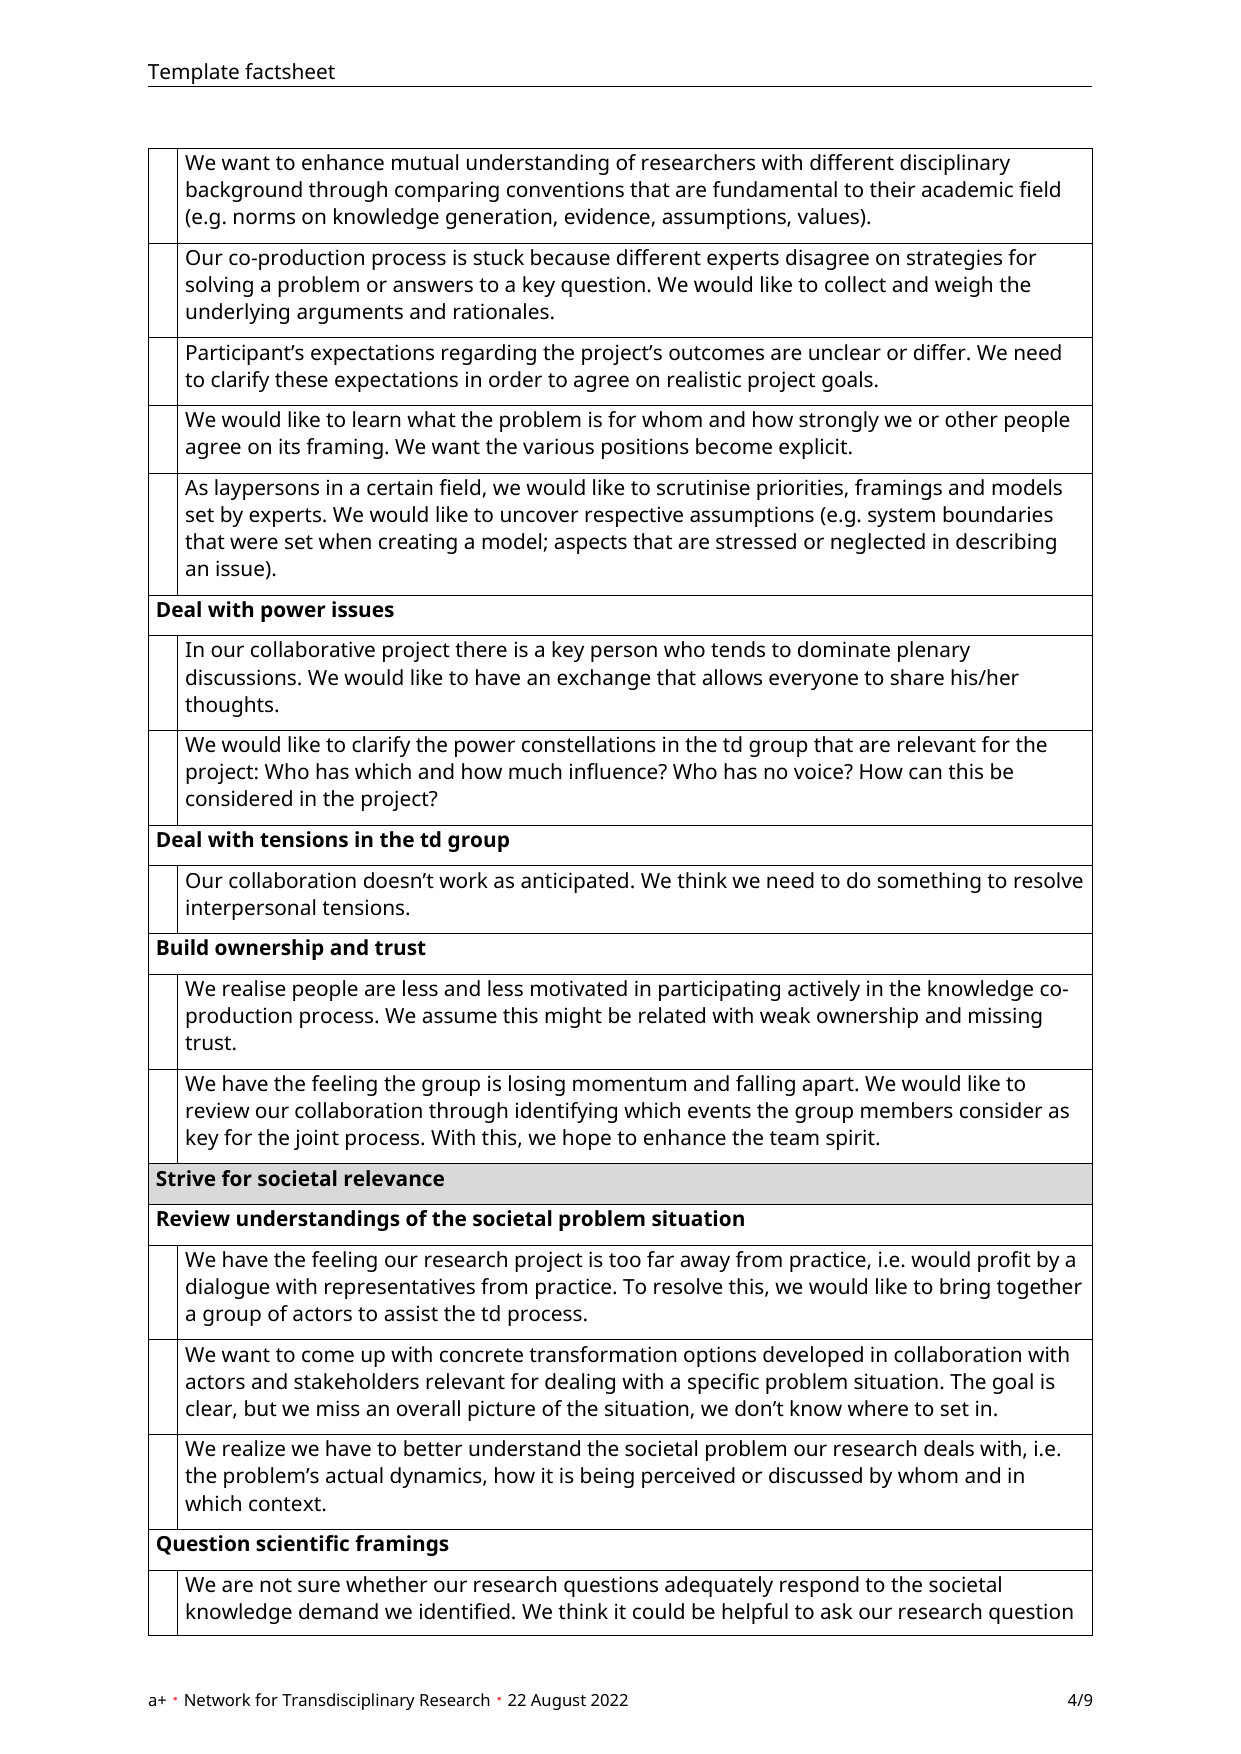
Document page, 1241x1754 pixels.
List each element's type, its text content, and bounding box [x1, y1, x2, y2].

table_cell We have the feeling our research project is too far away from practice, i.e. would profit by a dialogue with representatives from practice. To resolve this, we would like to bring together a group of actors to assist the td process. [178, 1246, 1092, 1339]
table_cell [149, 474, 177, 594]
table_cell As laypersons in a certain field, we would like to scrutinise priorities, framings and models set by experts. We would like to uncover respective assumptions (e.g. system boundaries that were set when creating a model; aspects that are stressed or neglected in describing an issue). [178, 474, 1092, 594]
table_cell [149, 1246, 177, 1339]
table_cell [149, 866, 177, 933]
table_cell [149, 244, 177, 337]
table_cell Question scientific framings [149, 1530, 1092, 1569]
table_cell [149, 149, 177, 242]
table_cell We have the feeling the group is losing momentum and falling apart. We would like to review our collaboration through identifying which events the group members consider as key for the joint process. With this, we hope to enhance the team spirit. [178, 1070, 1092, 1163]
table_cell [149, 1070, 177, 1163]
table_cell Review understandings of the societal problem situation [149, 1205, 1092, 1244]
table_cell [149, 975, 177, 1068]
table_cell We want to enhance mutual understanding of researchers with different disciplinary background through comparing conventions that are fundamental to their academic field (e.g. norms on knowledge generation, evidence, assumptions, values). [178, 149, 1092, 242]
table_cell Deal with power issues [149, 596, 1092, 635]
table_cell In our collaborative project there is a key person who tends to dominate plenary discussions. We would like to have an exchange that allows everyone to share his/her thoughts. [178, 636, 1092, 730]
table_cell [149, 1340, 177, 1434]
table_cell [149, 636, 177, 730]
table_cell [178, 1571, 1092, 1635]
table_cell We would like to clarify the power constellations in the td group that are relevant for the project: Who has which and how much influence? Who has no voice? How can this be considered in the project? [178, 731, 1092, 825]
table_cell Deal with tensions in the td group [149, 826, 1092, 865]
table_cell [149, 406, 177, 473]
table_cell Our collaboration doesn’t work as anticipated. We think we need to do something to resolve interpersonal tensions. [178, 866, 1092, 933]
table_cell Our co-production process is stuck because different experts disagree on strategies for solving a problem or answers to a key question. We would like to collect and weigh the underlying arguments and rationales. [178, 244, 1092, 337]
table_cell [149, 338, 177, 405]
table_cell [149, 1571, 177, 1635]
table_cell [149, 1435, 177, 1529]
table_cell We want to come up with concrete transformation options developed in collaboration with actors and stakeholders relevant for dealing with a specific problem situation. The goal is clear, but we miss an overall picture of the situation, we don’t know where to set in. [178, 1340, 1092, 1434]
table_cell We realise people are less and less motivated in participating actively in the knowledge co-production process. We assume this might be related with weak ownership and missing trust. [178, 975, 1092, 1068]
table_cell We realize we have to better understand the societal problem our research deals with, i.e. the problem’s actual dynamics, how it is being perceived or discussed by whom and in which context. [178, 1435, 1092, 1529]
table_cell Build ownership and trust [149, 934, 1092, 974]
table_cell [149, 731, 177, 825]
table_cell Strive for societal relevance [149, 1164, 1092, 1204]
table_cell We would like to learn what the problem is for whom and how strongly we or other people agree on its framing. We want the various positions become explicit. [178, 406, 1092, 473]
